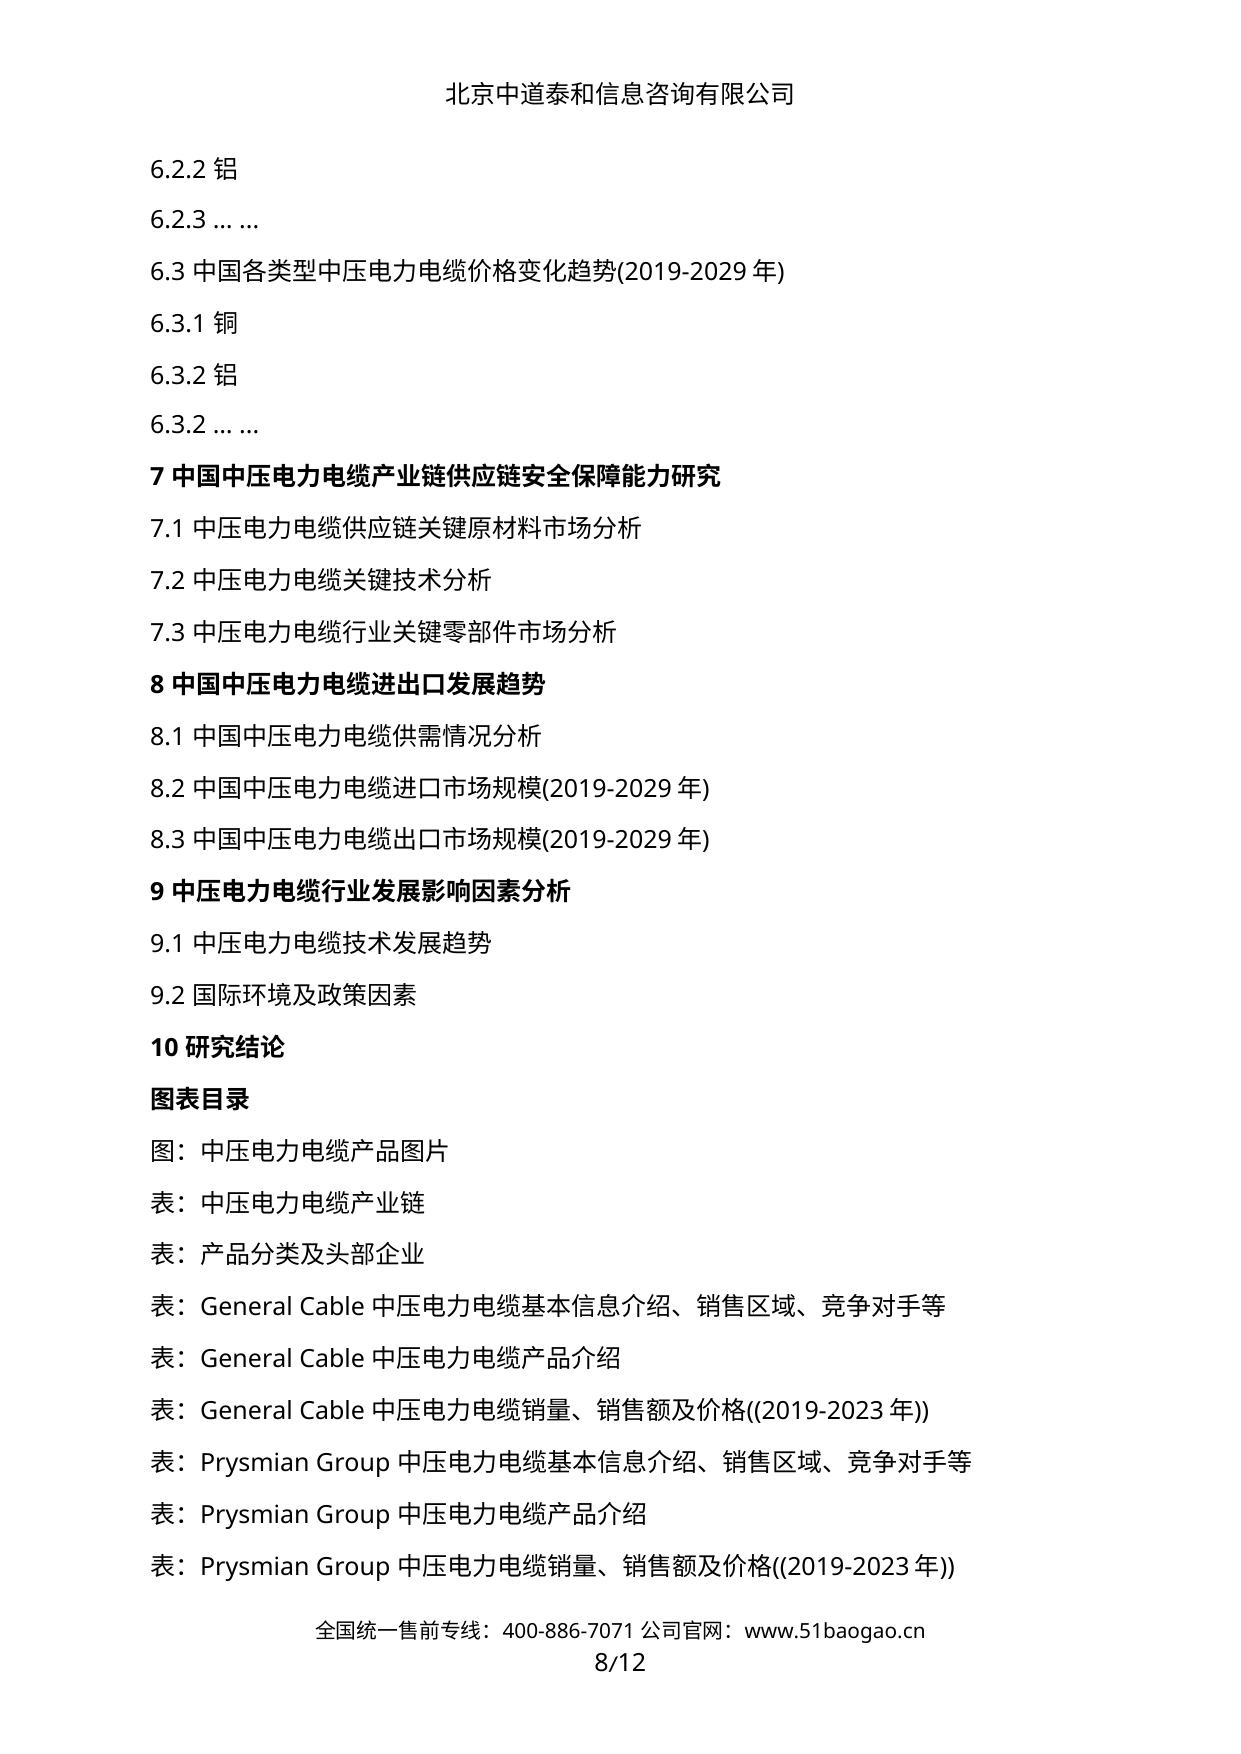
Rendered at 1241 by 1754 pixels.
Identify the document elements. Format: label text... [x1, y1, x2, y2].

text 9.1 中压电力电缆技术发展趋势 [150, 924, 1090, 960]
text 表：Prysmian Group 中压电力电缆基本信息介绍、销售区域、竞争对手等 [150, 1442, 1090, 1479]
text 6.2.3 … ... [150, 202, 1090, 236]
text 9.2 国际环境及政策因素 [150, 976, 1090, 1012]
text 表：General Cable 中压电力电缆产品介绍 [150, 1339, 1090, 1375]
text 表：Prysmian Group 中压电力电缆产品介绍 [150, 1494, 1090, 1531]
text 表：Prysmian Group 中压电力电缆销量、销售额及价格((2019-2023年)) [150, 1546, 1090, 1582]
text 6.3 中国各类型中压电力电缆价格变化趋势(2019-2029年) [150, 252, 1090, 288]
text 图：中压电力电缆产品图片 [150, 1131, 1090, 1167]
text 图表目录 [150, 1079, 1090, 1116]
text 8 中国中压电力电缆进出口发展趋势 [150, 664, 1090, 701]
text 7.1 中压电力电缆供应链关键原材料市场分析 [150, 509, 1090, 545]
text 6.3.2 … ... [150, 407, 1090, 441]
text 6.3.1 铜 [150, 303, 1090, 340]
text 表：产品分类及头部企业 [150, 1235, 1090, 1271]
text 8.2 中国中压电力电缆进口市场规模(2019-2029年) [150, 768, 1090, 804]
text 表：General Cable 中压电力电缆基本信息介绍、销售区域、竞争对手等 [150, 1287, 1090, 1323]
text 7.3 中压电力电缆行业关键零部件市场分析 [150, 612, 1090, 649]
text 表：中压电力电缆产业链 [150, 1183, 1090, 1219]
text 6.3.2 铝 [150, 355, 1090, 392]
text 8.1 中国中压电力电缆供需情况分析 [150, 716, 1090, 752]
text 表：General Cable 中压电力电缆销量、销售额及价格((2019-2023年)) [150, 1391, 1090, 1427]
text 10 研究结论 [150, 1027, 1090, 1064]
text 7.2 中压电力电缆关键技术分析 [150, 561, 1090, 597]
text 6.2.2 铝 [150, 150, 1090, 186]
text 8.3 中国中压电力电缆出口市场规模(2019-2029年) [150, 820, 1090, 856]
text 9 中压电力电缆行业发展影响因素分析 [150, 872, 1090, 908]
text 7 中国中压电力电缆产业链供应链安全保障能力研究 [150, 457, 1090, 493]
